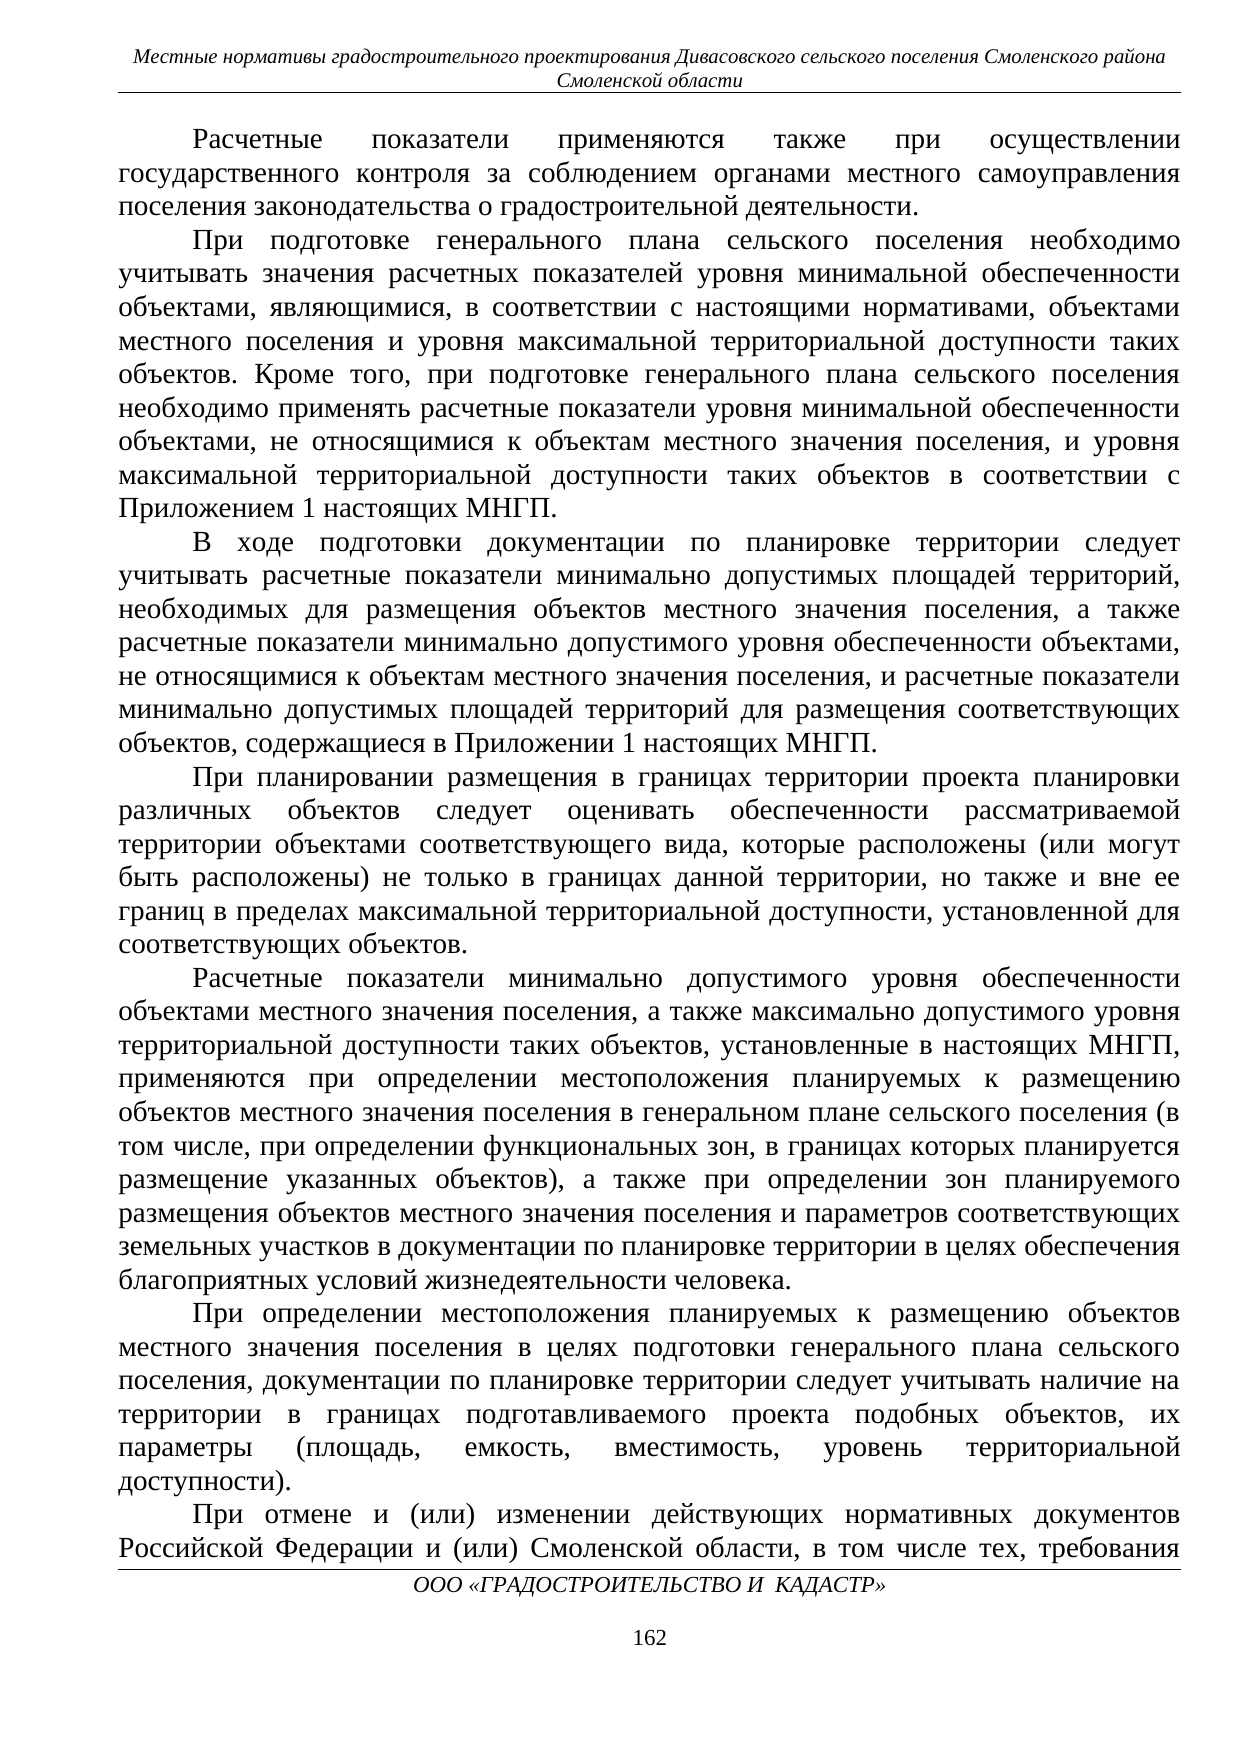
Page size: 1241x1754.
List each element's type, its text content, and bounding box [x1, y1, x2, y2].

text При определении местоположения планируемых к размещению объектов местного значения поселения в целях подготовки генерального плана сельского поселения, документации по планировке территории следует учитывать наличие на территории в границах подготавливаемого проекта подобных объектов, их параметры (площадь, емкость, вместимость, уровень территориальной доступности). [118, 1295, 1181, 1497]
text Расчетные показатели минимально допустимого уровня обеспеченности объектами местного значения поселения, а также максимально допустимого уровня территориальной доступности таких объектов, установленные в настоящих МНГП, применяются при определении местоположения планируемых к размещению объектов местного значения поселения в генеральном плане сельского поселения (в том числе, при определении функциональных зон, в границах которых планируется размещение указанных объектов), а также при определении зон планируемого размещения объектов местного значения поселения и параметров соответствующих земельных участков в документации по планировке территории в целях обеспечения благоприятных условий жизнедеятельности человека. [118, 960, 1181, 1295]
text В ходе подготовки документации по планировке территории следует учитывать расчетные показатели минимально допустимых площадей территорий, необходимых для размещения объектов местного значения поселения, а также расчетные показатели минимально допустимого уровня обеспеченности объектами, не относящимися к объектам местного значения поселения, и расчетные показатели минимально допустимых площадей территорий для размещения соответствующих объектов, содержащиеся в Приложении 1 настоящих МНГП. [118, 524, 1181, 759]
text При планировании размещения в границах территории проекта планировки различных объектов следует оценивать обеспеченности рассматриваемой территории объектами соответствующего вида, которые расположены (или могут быть расположены) не только в границах данной территории, но также и вне ее границ в пределах максимальной территориальной доступности, установленной для соответствующих объектов. [118, 759, 1181, 960]
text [118, 1497, 1181, 1564]
text Расчетные показатели применяются также при осуществлении государственного контроля за соблюдением органами местного самоуправления поселения законодательства о градостроительной деятельности. [118, 121, 1181, 222]
text При подготовке генерального плана сельского поселения необходимо учитывать значения расчетных показателей уровня минимальной обеспеченности объектами, являющимися, в соответствии с настоящими нормативами, объектами местного поселения и уровня максимальной территориальной доступности таких объектов. Кроме того, при подготовке генерального плана сельского поселения необходимо применять расчетные показатели уровня минимальной обеспеченности объектами, не относящимися к объектам местного значения поселения, и уровня максимальной территориальной доступности таких объектов в соответствии с Приложением 1 настоящих МНГП. [118, 222, 1181, 524]
